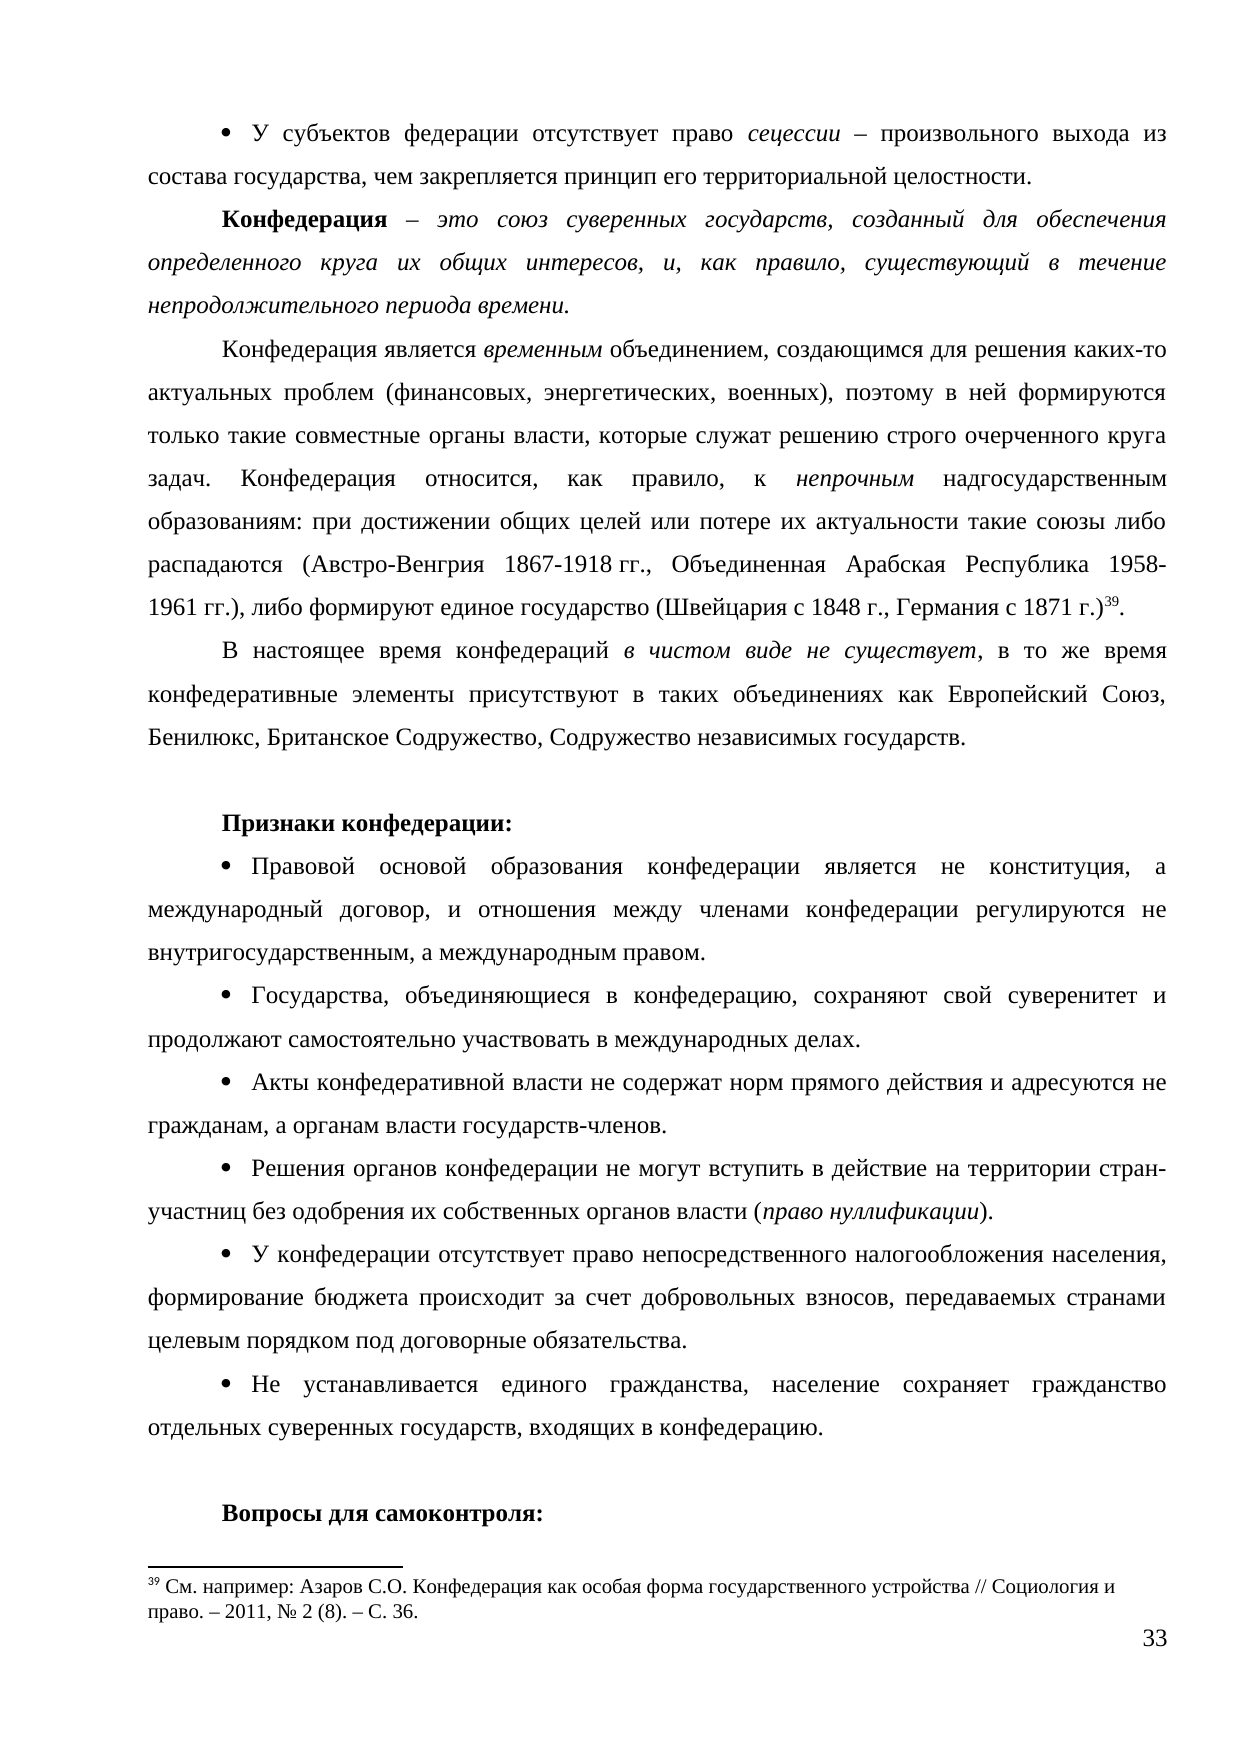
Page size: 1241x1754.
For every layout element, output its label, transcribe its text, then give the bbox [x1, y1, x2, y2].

list У субъектов федерации отсутствует право сецессии – произвольного выхода из состава государства, чем закрепляется принцип его территориальной целостности. [148, 118, 1167, 190]
list Решения органов конфедерации не могут вступить в действие на территории стран-участниц без одобрения их собственных органов власти (право нуллификации). [148, 1153, 1167, 1225]
text Конфедерация является временным объединением, создающимся для решения каких-то актуальных проблем (финансовых, энергетических, военных), поэтому в ней формируются только такие совместные органы власти, которые служат решению строго очерченного круга задач. Конфедерация относится, как правило, к непрочным надгосударственным образованиям: при достижении общих целей или потере их актуальности такие союзы либо распадаются (Австро-Венгрия 1867-1918 гг., Объединенная Арабская Республика 1958-1961 гг.), либо формируют единое государство (Швейцария с 1848 г., Германия с 1871 г.). [148, 334, 1167, 621]
text Вопросы для самоконтроля: [222, 1498, 1167, 1527]
list Государства, объединяющиеся в конфедерацию, сохраняют свой суверенитет и продолжают самостоятельно участвовать в международных делах. [148, 981, 1167, 1052]
list Правовой основой образования конфедерации является не конституция, а международный договор, и отношения между членами конфедерации регулируются не внутригосударственным, а международным правом. [148, 851, 1167, 966]
list Акты конфедеративной власти не содержат норм прямого действия и адресуются не гражданам, а органам власти государств-членов. [148, 1067, 1167, 1139]
text В настоящее время конфедераций в чистом виде не существует, в то же время конфедеративные элементы присутствуют в таких объединениях как Европейский Союз, Бенилюкс, Британское Содружество, Содружество независимых государств. [148, 636, 1167, 751]
text Признаки конфедерации: [148, 808, 1167, 837]
list Не устанавливается единого гражданства, население сохраняет гражданство отдельных суверенных государств, входящих в конфедерацию. [148, 1369, 1167, 1441]
text Конфедерация – это союз суверенных государств, созданный для обеспечения определенного круга их общих интересов, и, как правило, существующий в течение непродолжительного периода времени. [148, 204, 1167, 319]
list У конфедерации отсутствует право непосредственного налогообложения населения, формирование бюджета происходит за счет добровольных взносов, передаваемых странами целевым порядком под договорные обязательства. [148, 1239, 1167, 1354]
